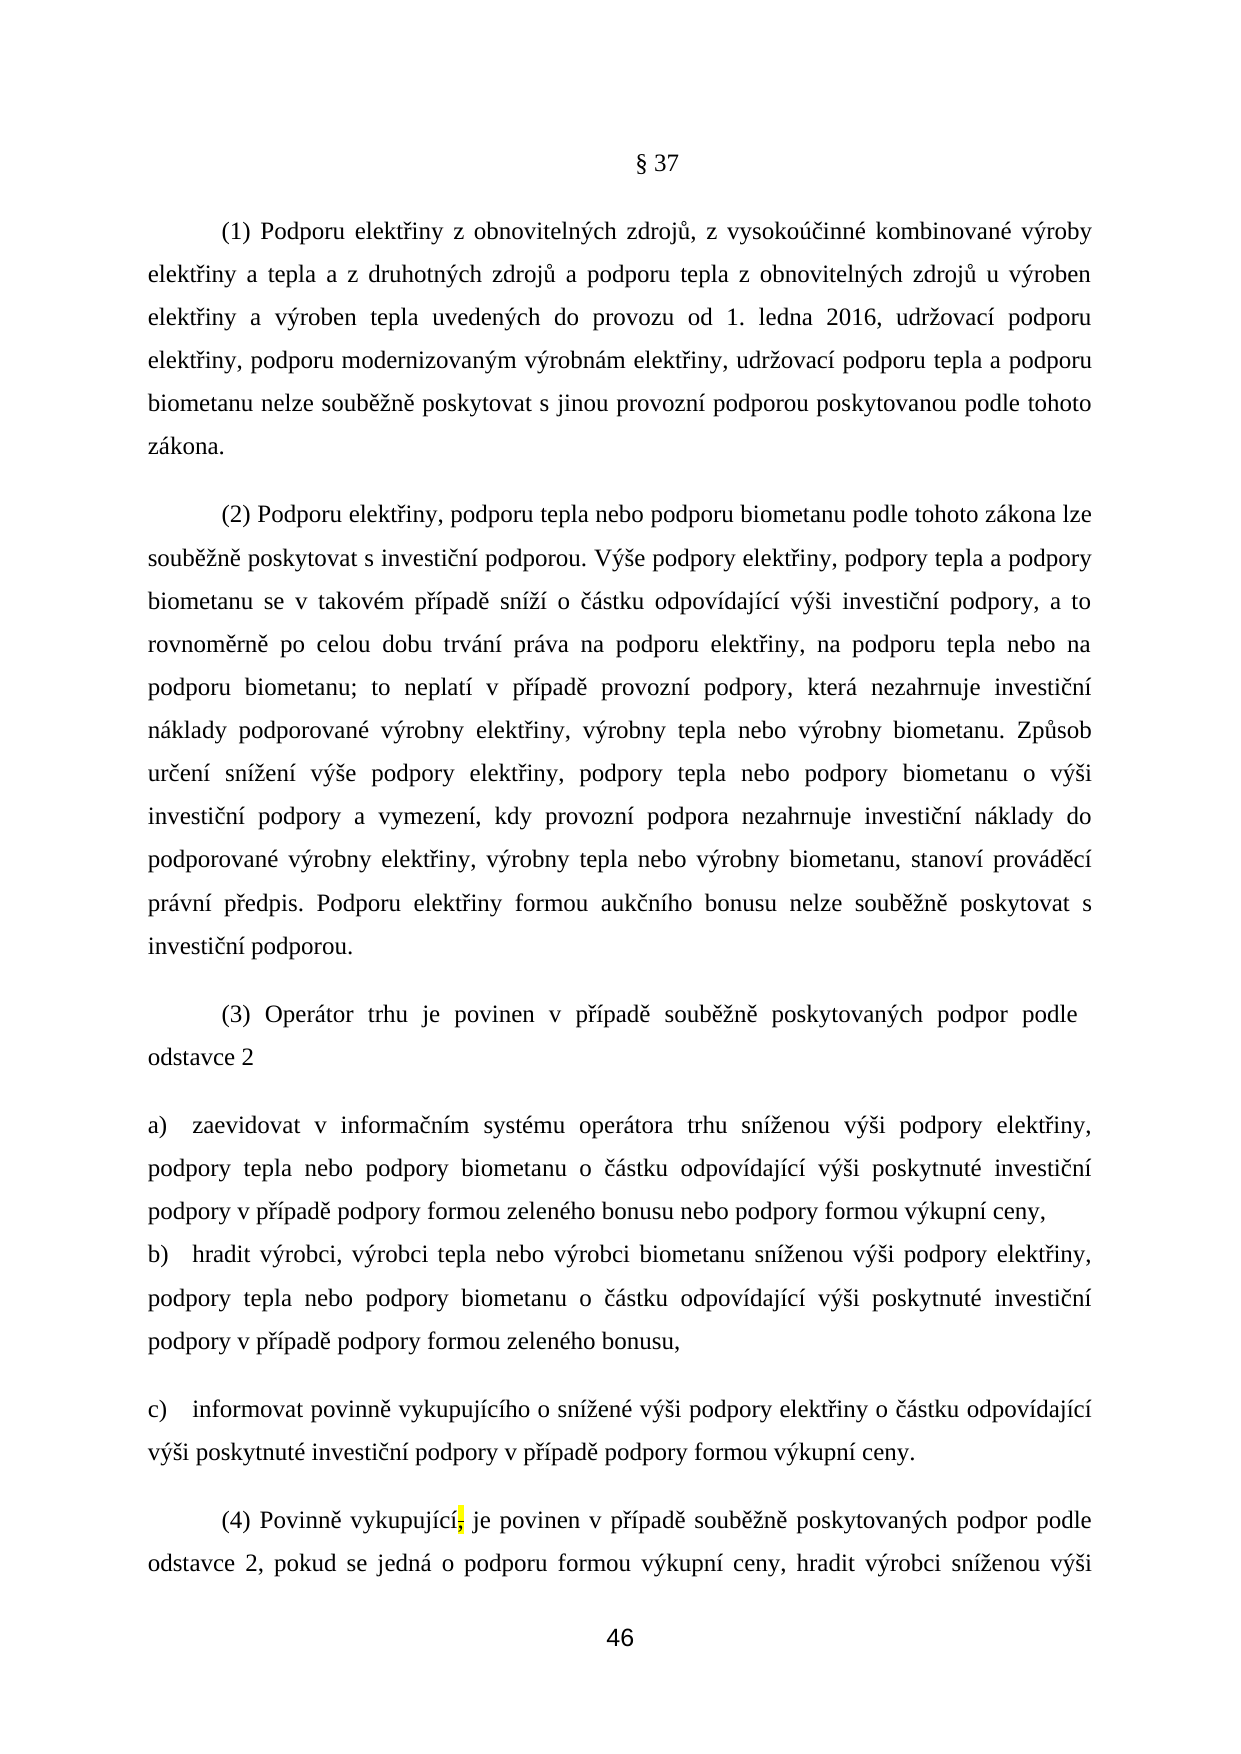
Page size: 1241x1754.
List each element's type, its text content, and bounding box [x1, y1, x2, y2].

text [148, 1505, 1093, 1577]
text (2) Podporu elektřiny, podporu tepla nebo podporu biometanu podle tohoto zákona lze souběžně poskytovat s investiční podporou. Výše podpory elektřiny, podpory tepla a podpory biometanu se v takovém případě sníží o částku odpovídající výši investiční podpory, a to rovnoměrně po celou dobu trvání práva na podporu elektřiny, na podporu tepla nebo na podporu biometanu; to neplatí v případě provozní podpory, která nezahrnuje investiční náklady podporované výrobny elektřiny, výrobny tepla nebo výrobny biometanu. Způsob určení snížení výše podpory elektřiny, podpory tepla nebo podpory biometanu o výši investiční podpory a vymezení, kdy provozní podpora nezahrnuje investiční náklady do podporované výrobny elektřiny, výrobny tepla nebo výrobny biometanu, stanoví prováděcí právní předpis. Podporu elektřiny formou aukčního bonusu nelze souběžně poskytovat s investiční podporou. [148, 499, 1093, 959]
text c) informovat povinně vykupujícího o snížené výši podpory elektřiny o částku odpovídající výši poskytnuté investiční podpory v případě podpory formou výkupní ceny. [148, 1394, 1093, 1466]
text b) hradit výrobci, výrobci tepla nebo výrobci biometanu sníženou výši podpory elektřiny, podpory tepla nebo podpory biometanu o částku odpovídající výši poskytnuté investiční podpory v případě podpory formou zeleného bonusu, [148, 1239, 1093, 1354]
text (1) Podporu elektřiny z obnovitelných zdrojů, z vysokoúčinné kombinované výroby elektřiny a tepla a z druhotných zdrojů a podporu tepla z obnovitelných zdrojů u výroben elektřiny a výroben tepla uvedených do provozu od 1. ledna 2016, udržovací podporu elektřiny, podporu modernizovaným výrobnám elektřiny, udržovací podporu tepla a podporu biometanu nelze souběžně poskytovat s jinou provozní podporou poskytovanou podle tohoto zákona. [148, 216, 1093, 460]
text § 37 [148, 148, 1093, 176]
text a) zaevidovat v informačním systému operátora trhu sníženou výši podpory elektřiny, podpory tepla nebo podpory biometanu o částku odpovídající výši poskytnuté investiční podpory v případě podpory formou zeleného bonusu nebo podpory formou výkupní ceny, [148, 1110, 1093, 1225]
text (3) Operátor trhu je povinen v případě souběžně poskytovaných podpor podle odstavce 2 [148, 999, 1093, 1071]
